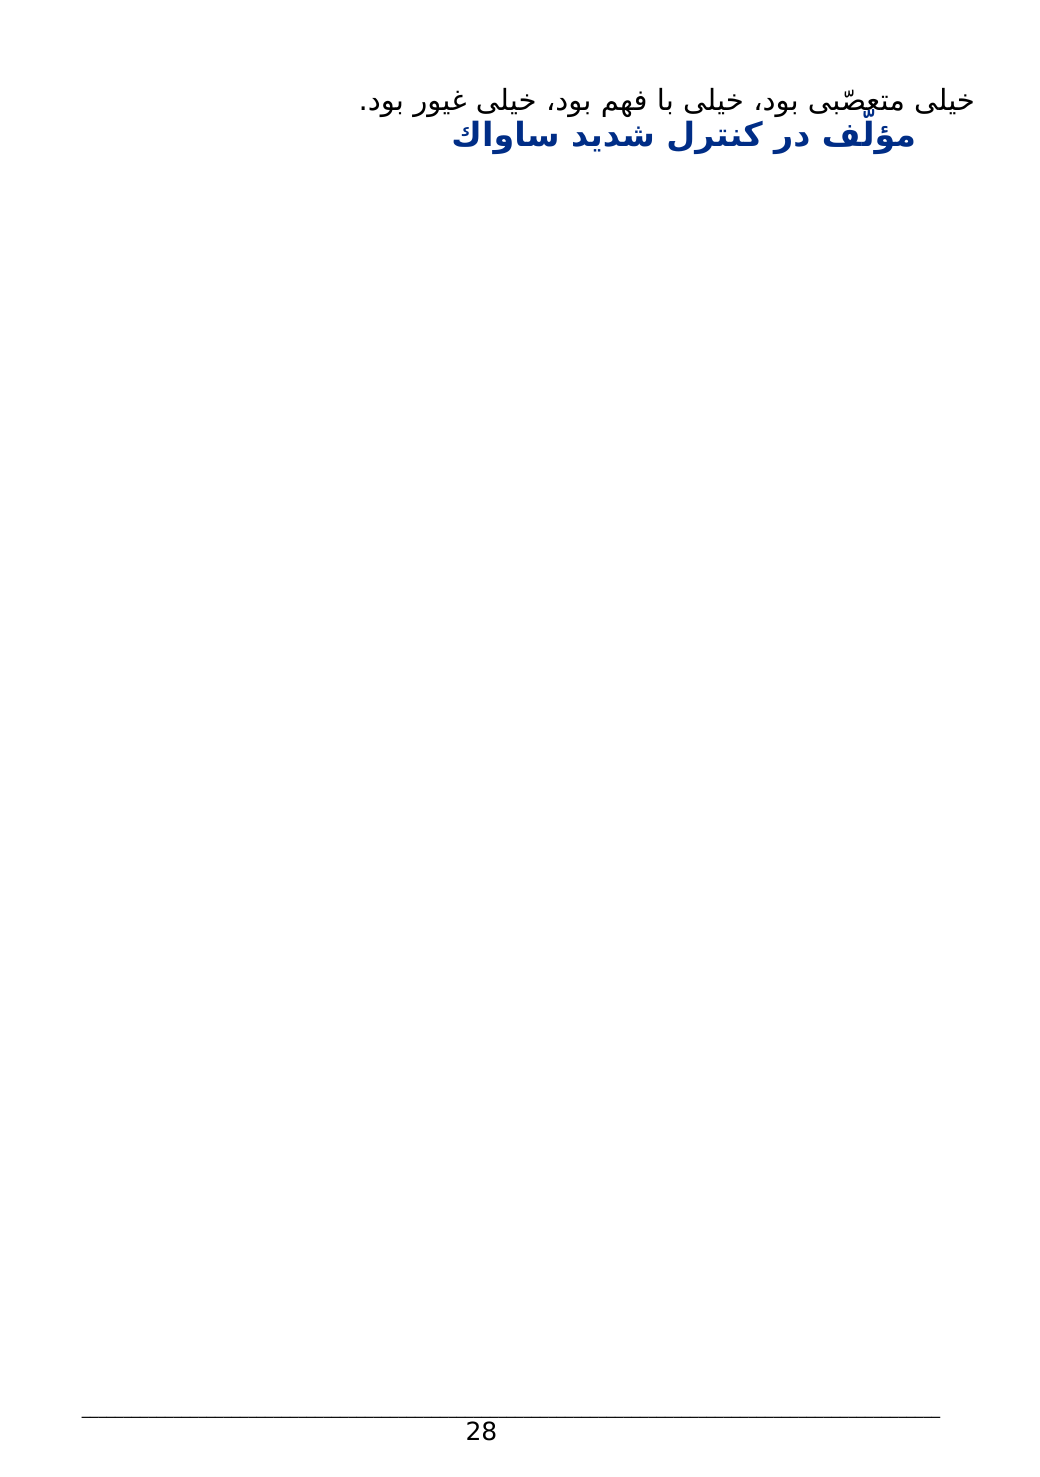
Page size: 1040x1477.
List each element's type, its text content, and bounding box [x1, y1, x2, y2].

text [47, 84, 975, 117]
subtitle مؤلّف در كنترل شدید ساواك‌ [106, 117, 916, 153]
